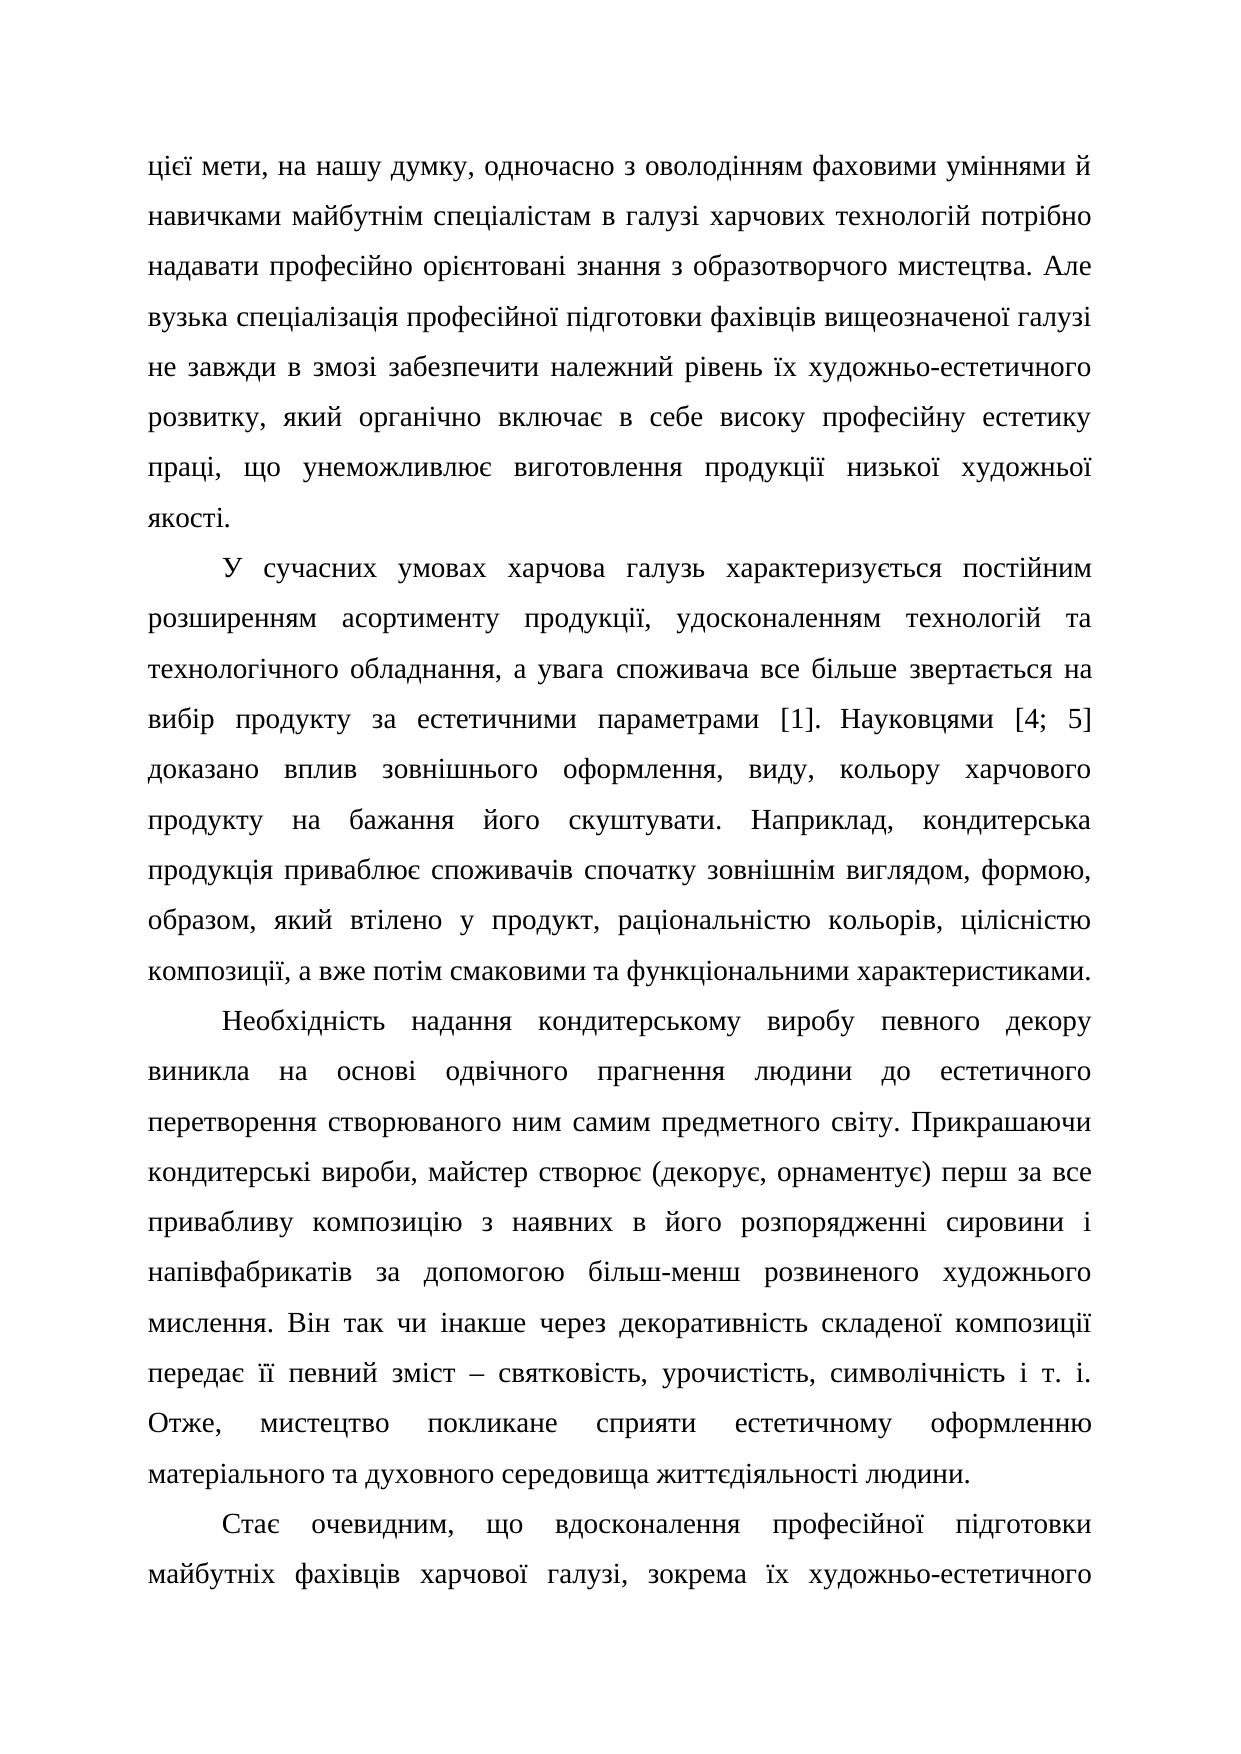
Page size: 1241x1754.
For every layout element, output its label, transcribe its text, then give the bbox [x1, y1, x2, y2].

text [148, 1506, 1092, 1590]
text Необхідність надання кондитерському виробу певного декору виникла на основі одвічного прагнення людини до естетичного перетворення створюваного ним самим предметного світу. Прикрашаючи кондитерські вироби, майстер створює (декорує, орнаментує) перш за все привабливу композицію з наявних в його розпорядженні сировини і напівфабрикатів за допомогою більш-менш розвиненого художнього мислення. Він так чи інакше через декоративність складеної композиції передає її певний зміст – святковість, урочистість, символічність і т. і. Отже, мистецтво покликане сприяти естетичному оформленню матеріального та духовного середовища життєдіяльності людини. [148, 1003, 1092, 1489]
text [148, 148, 1092, 533]
text У сучасних умовах харчова галузь характеризується постійним розширенням асортименту продукції, удосконаленням технологій та технологічного обладнання, а увага споживача все більше звертається на вибір продукту за естетичними параметрами [1]. Науковцями [4; 5] доказано вплив зовнішнього оформлення, виду, кольору харчового продукту на бажання його скуштувати. Наприклад, кондитерська продукція приваблює споживачів спочатку зовнішнім виглядом, формою, образом, який втілено у продукт, раціональністю кольорів, цілісністю композиції, а вже потім смаковими та функціональними характеристиками. [148, 550, 1092, 986]
